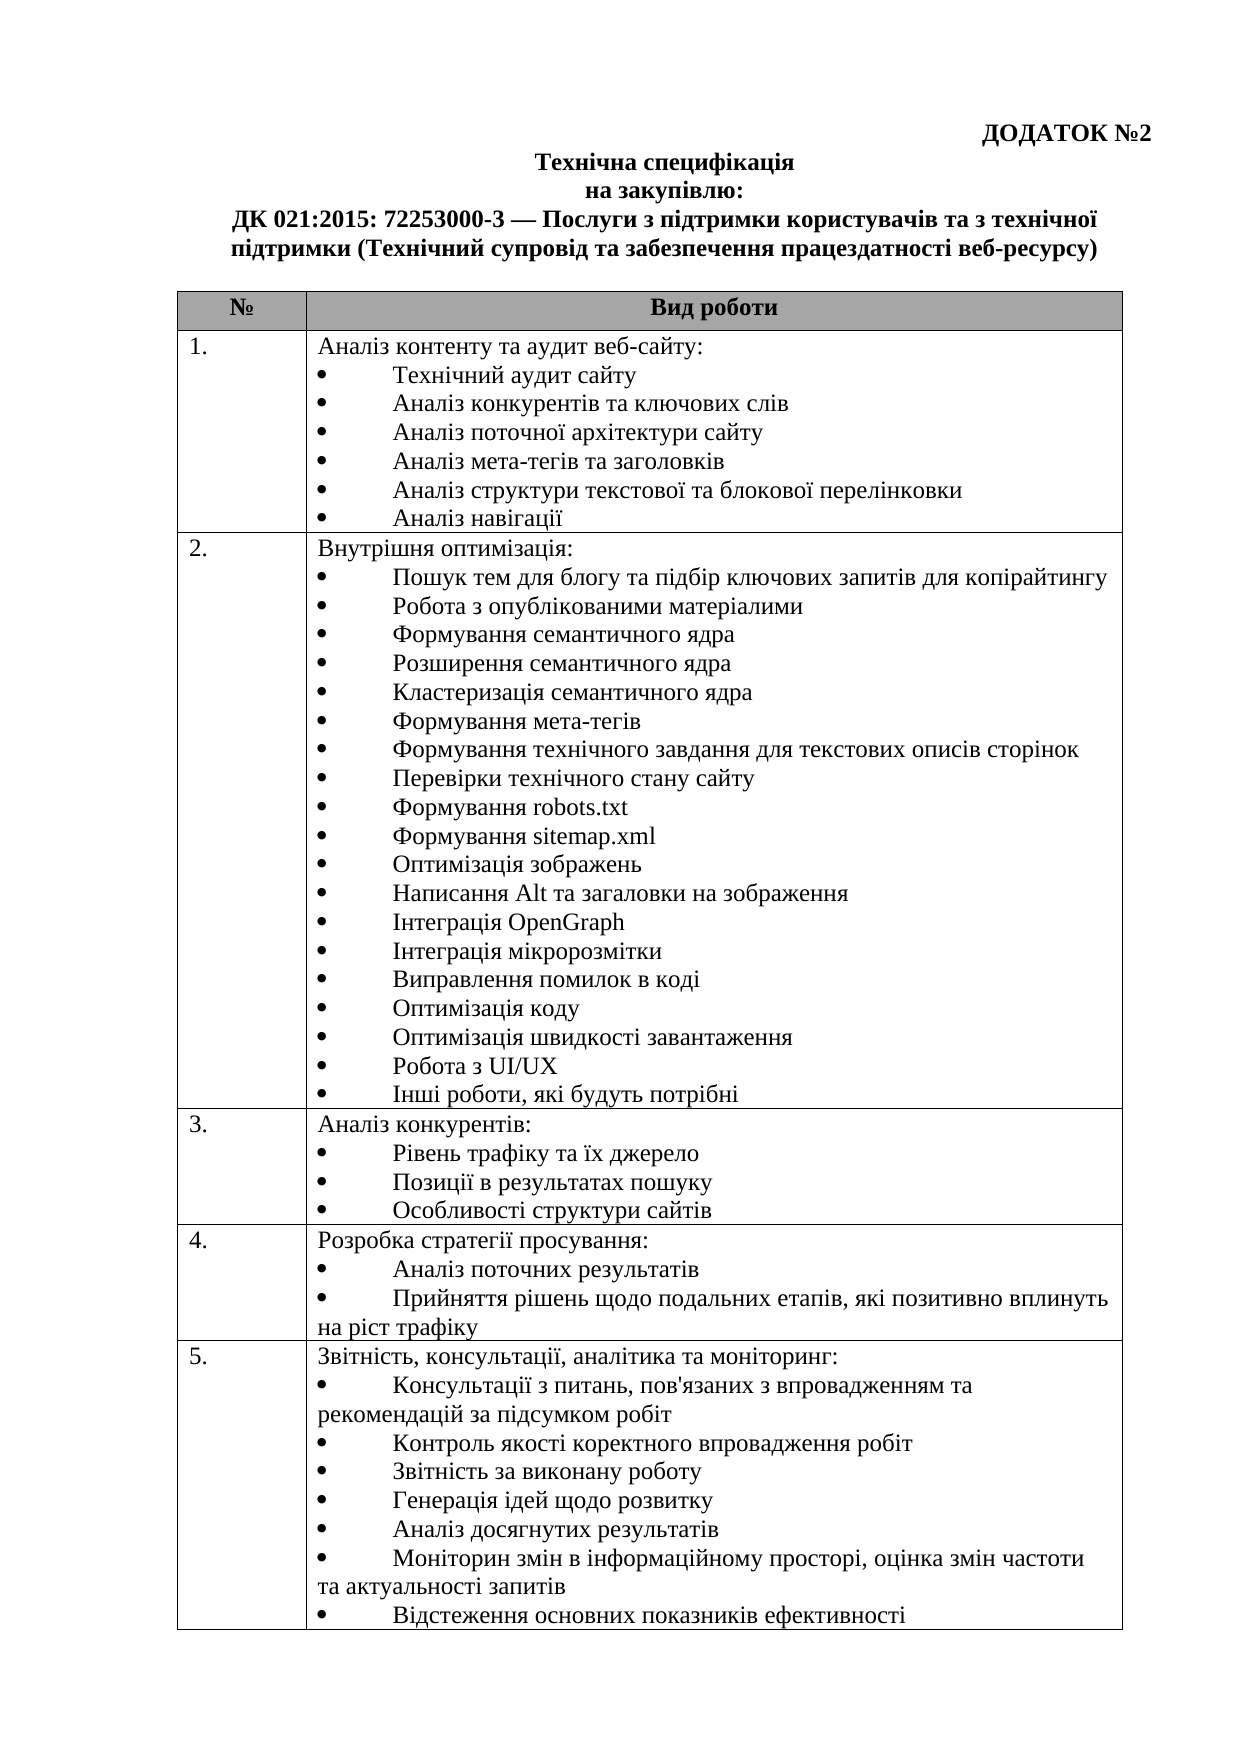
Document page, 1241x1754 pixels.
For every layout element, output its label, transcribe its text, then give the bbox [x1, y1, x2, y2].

table_cell 1. [178, 331, 306, 532]
table_header № [178, 292, 306, 330]
text Технічна специфікація [177, 147, 1152, 176]
table_cell 2. [178, 533, 306, 1108]
table_cell Внутрішня оптимізація: Пошук тем для блогу та підбір ключових запитів для копірайтингу Робота з опублікованими матеріалими Формування семантичного ядра Розширення семантичного ядра Кластеризація семантичного ядра Формування мета-тегів Формування технічного завдання для текстових описів сторінок Перевірки технічного стану сайту Формування robots.txt Формування sitemap.xml Оптимізація зображень Написання Alt та загаловки на зображення Інтеграція OpenGraph Інтеграція мікророзмітки Виправлення помилок в коді Оптимізація коду Оптимізація швидкості завантаження Робота з UI/UX Інші роботи, які будуть потрібні [307, 533, 1122, 1108]
table_cell 4. [178, 1225, 306, 1340]
text ДК 021:2015: 72253000-3 — Послуги з підтримки користувачів та з технічної підтримки (Технічний супровід та забезпечення працездатності веб-ресурсу) [177, 204, 1152, 262]
text ДОДАТОК №2 [177, 118, 1152, 147]
table_header Вид роботи [307, 292, 1122, 330]
table_cell 5. [178, 1341, 306, 1629]
table_cell Звітність, консультації, аналітика та моніторинг: Консультації з питань, пов'язаних з впровадженням та рекомендацій за підсумком робіт Контроль якості коректного впровадження робіт Звітність за виконану роботу Генерація ідей щодо розвитку Аналіз досягнутих результатів Моніторин змін в інформаційному просторі, оцінка змін частоти та актуальності запитів Відстеження основних показників ефективності [307, 1341, 1122, 1629]
table_cell Розробка стратегії просування: Аналіз поточних результатів Прийняття рішень щодо подальних етапів, які позитивно вплинуть на ріст трафіку [307, 1225, 1122, 1340]
table_cell Аналіз конкурентів: Рівень трафіку та їх джерело Позиції в результатах пошуку Особливості структури сайтів [307, 1109, 1122, 1224]
table_cell Аналіз контенту та аудит веб-сайту: Технічний аудит сайту Аналіз конкурентів та ключових слів Аналіз поточної архітектури сайту Аналіз мета-тегів та заголовків Аналіз структури текстової та блокової перелінковки Аналіз навігації [307, 331, 1122, 532]
text на закупівлю: [177, 176, 1152, 204]
table_cell 3. [178, 1109, 306, 1224]
